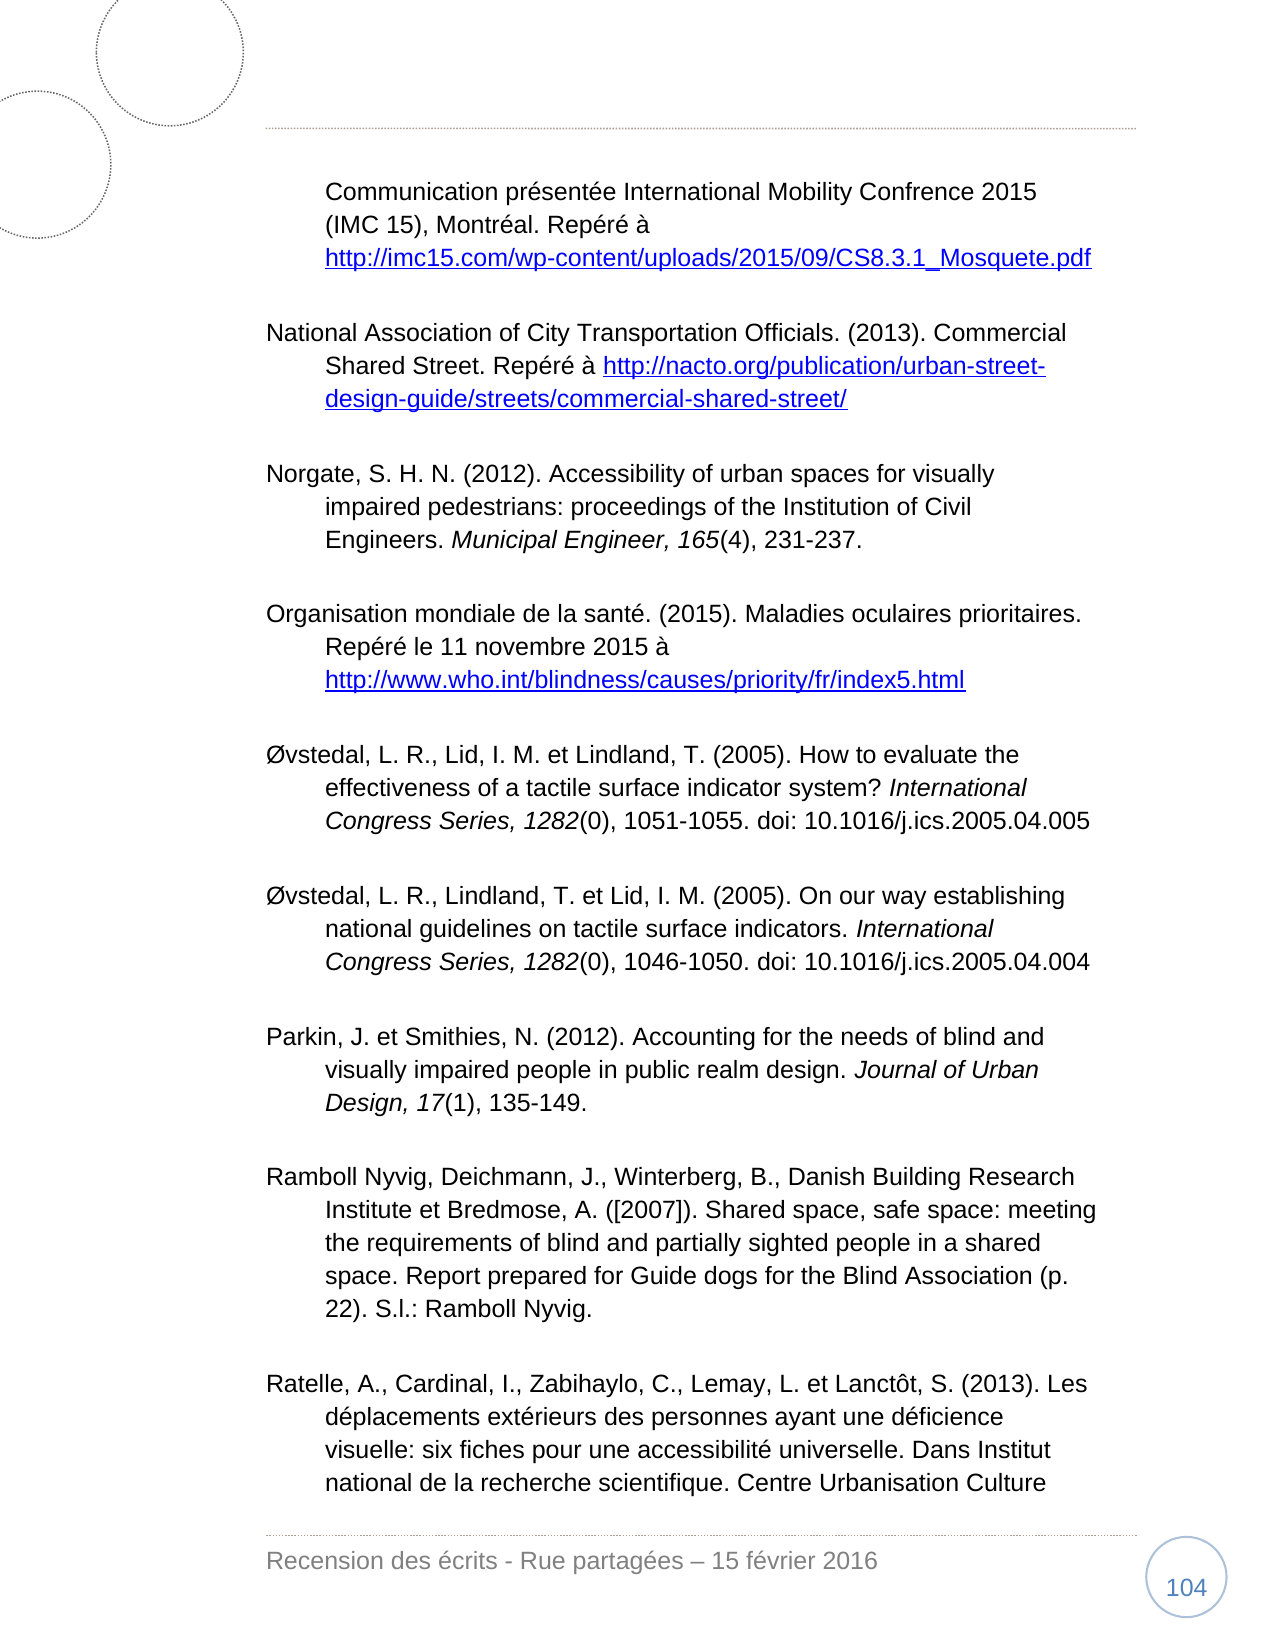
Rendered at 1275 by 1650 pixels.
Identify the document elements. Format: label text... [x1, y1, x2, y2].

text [266, 1369, 1098, 1497]
text Øvstedal, L. R., Lindland, T. et Lid, I. M. (2005). On our way establishing national guidelines on tactile surface indicators. International Congress Series, 1282(0), 1046-1050. doi: 10.1016/j.ics.2005.04.004 [266, 881, 1098, 976]
text Norgate, S. H. N. (2012). Accessibility of urban spaces for visually impaired pedestrians: proceedings of the Institution of Civil Engineers. Municipal Engineer, 165(4), 231-237. [266, 459, 1098, 553]
text Ramboll Nyvig, Deichmann, J., Winterberg, B., Danish Building Research Institute et Bredmose, A. ([2007]). Shared space, safe space: meeting the requirements of blind and partially sighted people in a shared space. Report prepared for Guide dogs for the Blind Association (p. 22). S.l.: Ramboll Nyvig. [266, 1162, 1098, 1323]
text National Association of City Transportation Officials. (2013). Commercial Shared Street. Repéré à http://nacto.org/publication/urban-street-design-guide/streets/commercial-shared-street/ [266, 318, 1098, 413]
text Parkin, J. et Smithies, N. (2012). Accounting for the needs of blind and visually impaired people in public realm design. Journal of Urban Design, 17(1), 135-149. [266, 1022, 1098, 1116]
text Organisation mondiale de la santé. (2015). Maladies oculaires prioritaires. Repéré le 11 novembre 2015 à http://www.who.int/blindness/causes/priority/fr/index5.html [266, 599, 1098, 694]
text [266, 177, 1098, 272]
text Øvstedal, L. R., Lid, I. M. et Lindland, T. (2005). How to evaluate the effectiveness of a tactile surface indicator system? International Congress Series, 1282(0), 1051-1055. doi: 10.1016/j.ics.2005.04.005 [266, 740, 1098, 835]
